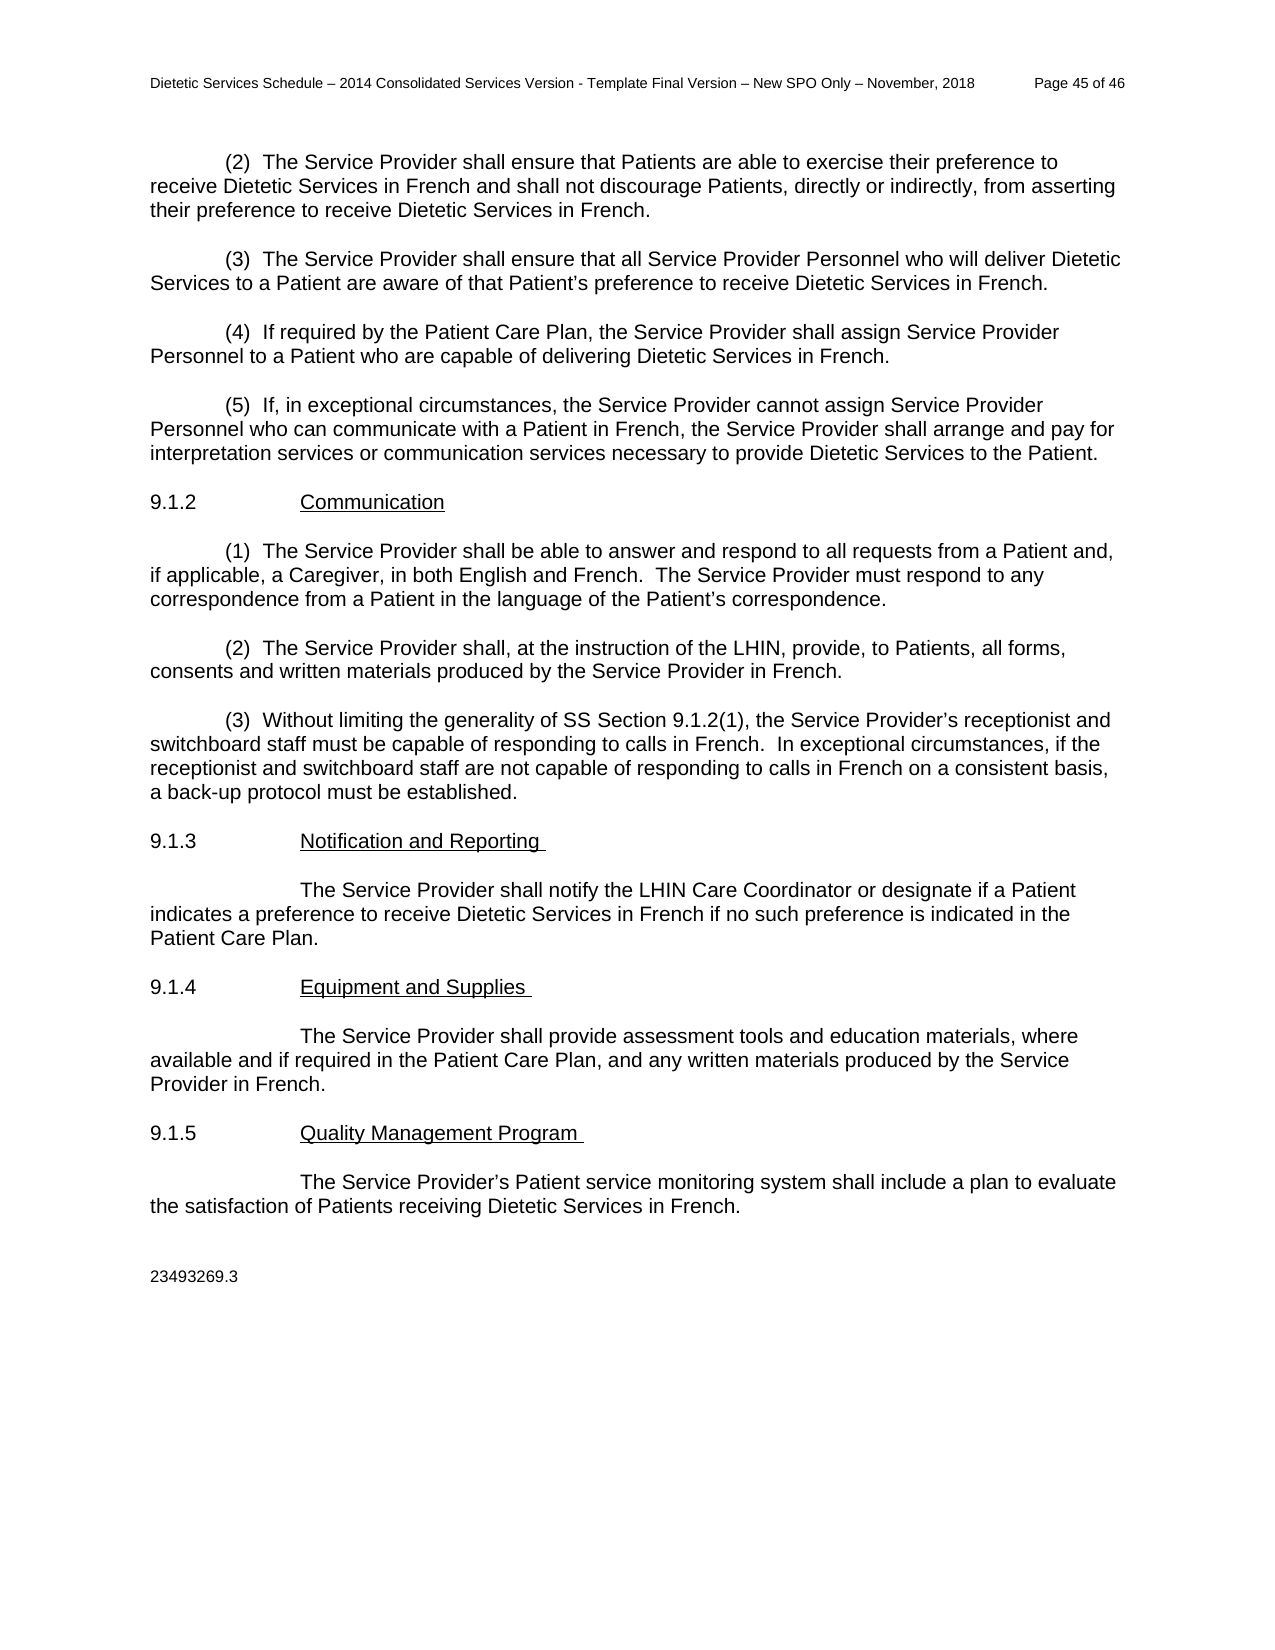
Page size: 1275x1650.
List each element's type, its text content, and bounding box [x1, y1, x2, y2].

subtitle Quality Management Program [150, 1121, 1125, 1145]
subtitle Notification and Reporting [150, 829, 1125, 853]
subtitle The Service Provider shall, at the instruction of the LHIN, provide, to Patients, all forms, consents and written materials produced by the Service Provider in French. [150, 635, 1125, 683]
text 23493269.3 [150, 1267, 1125, 1286]
subtitle The Service Provider shall ensure that all Service Provider Personnel who will deliver Dietetic Services to a Patient are aware of that Patient’s preference to receive Dietetic Services in French. [150, 247, 1125, 295]
subtitle Equipment and Supplies [150, 975, 1125, 999]
text The Service Provider shall provide assessment tools and education materials, where available and if required in the Patient Care Plan, and any written materials produced by the Service Provider in French. [150, 1024, 1125, 1096]
subtitle If, in exceptional circumstances, the Service Provider cannot assign Service Provider Personnel who can communicate with a Patient in French, the Service Provider shall arrange and pay for interpretation services or communication services necessary to provide Dietetic Services to the Patient. [150, 393, 1125, 464]
subtitle If required by the Patient Care Plan, the Service Provider shall assign Service Provider Personnel to a Patient who are capable of delivering Dietetic Services in French. [150, 320, 1125, 368]
subtitle The Service Provider shall ensure that Patients are able to exercise their preference to receive Dietetic Services in French and shall not discourage Patients, directly or indirectly, from asserting their preference to receive Dietetic Services in French. [150, 150, 1125, 222]
text The Service Provider’s Patient service monitoring system shall include a plan to evaluate the satisfaction of Patients receiving Dietetic Services in French. [150, 1170, 1125, 1218]
subtitle Communication [150, 489, 1125, 513]
subtitle The Service Provider shall be able to answer and respond to all requests from a Patient and, if applicable, a Caregiver, in both English and French. The Service Provider must respond to any correspondence from a Patient in the language of the Patient’s correspondence. [150, 538, 1125, 610]
text The Service Provider shall notify the LHIN Care Coordinator or designate if a Patient indicates a preference to receive Dietetic Services in French if no such preference is indicated in the Patient Care Plan. [150, 878, 1125, 950]
subtitle Without limiting the generality of SS Section 9.1.2(1), the Service Provider’s receptionist and switchboard staff must be capable of responding to calls in French. In exceptional circumstances, if the receptionist and switchboard staff are not capable of responding to calls in French on a consistent basis, a back-up protocol must be established. [150, 708, 1125, 804]
